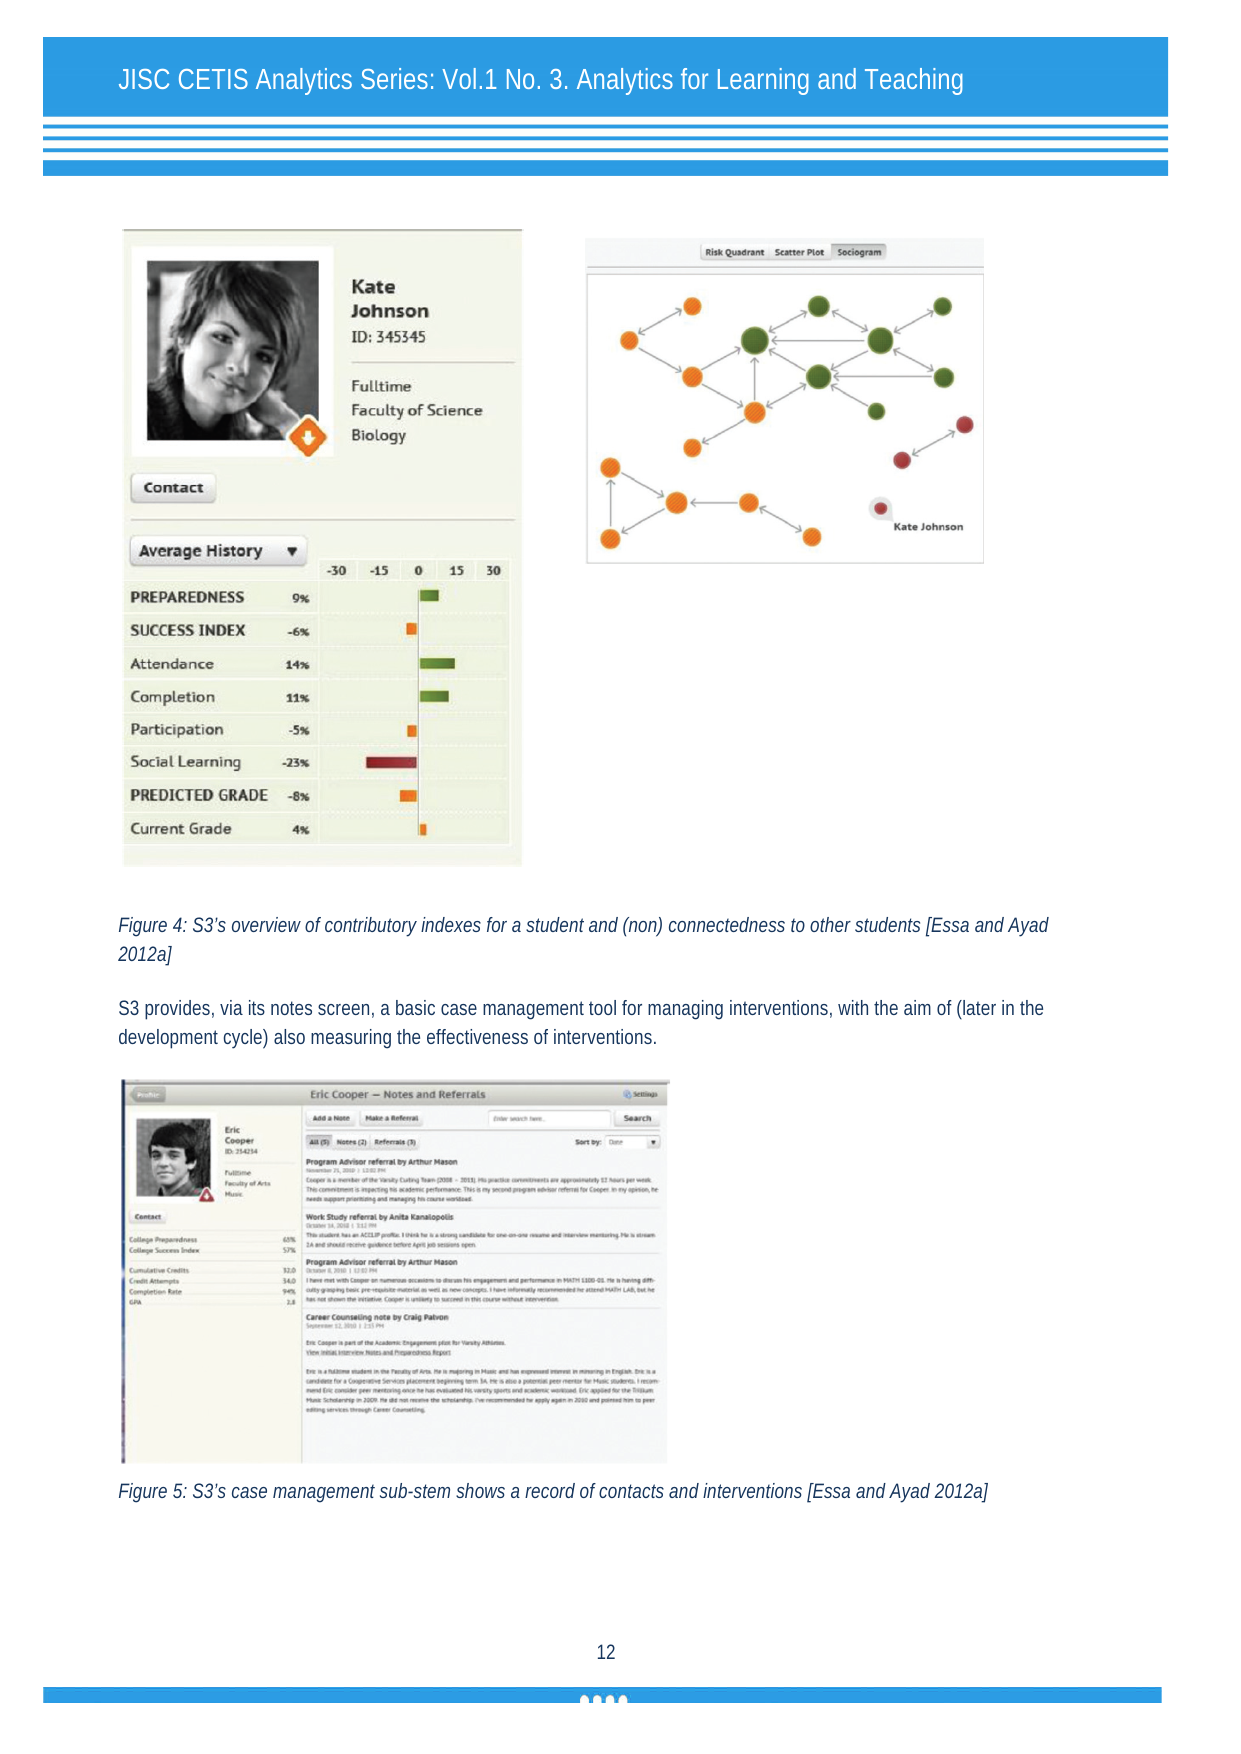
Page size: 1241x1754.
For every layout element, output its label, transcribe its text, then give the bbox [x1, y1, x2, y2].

text Figure 4: S3’s overview of contributory indexes for a student and (non) connectedness to other students [Essa and Ayad 2012a] [118, 908, 1088, 966]
picture [43, 37, 1169, 176]
text S3 provides, via its notes screen, a basic case management tool for managing interventions, with the aim of (later in the development cycle) also measuring the effectiveness of interventions. [118, 991, 1088, 1049]
picture [43, 1687, 1162, 1703]
picture [118, 1078, 671, 1468]
text Figure 5: S3’s case management sub-stem shows a record of contacts and interventions [Essa and Ayad 2012a] [118, 1474, 1088, 1503]
picture [585, 237, 984, 564]
picture [118, 224, 527, 873]
